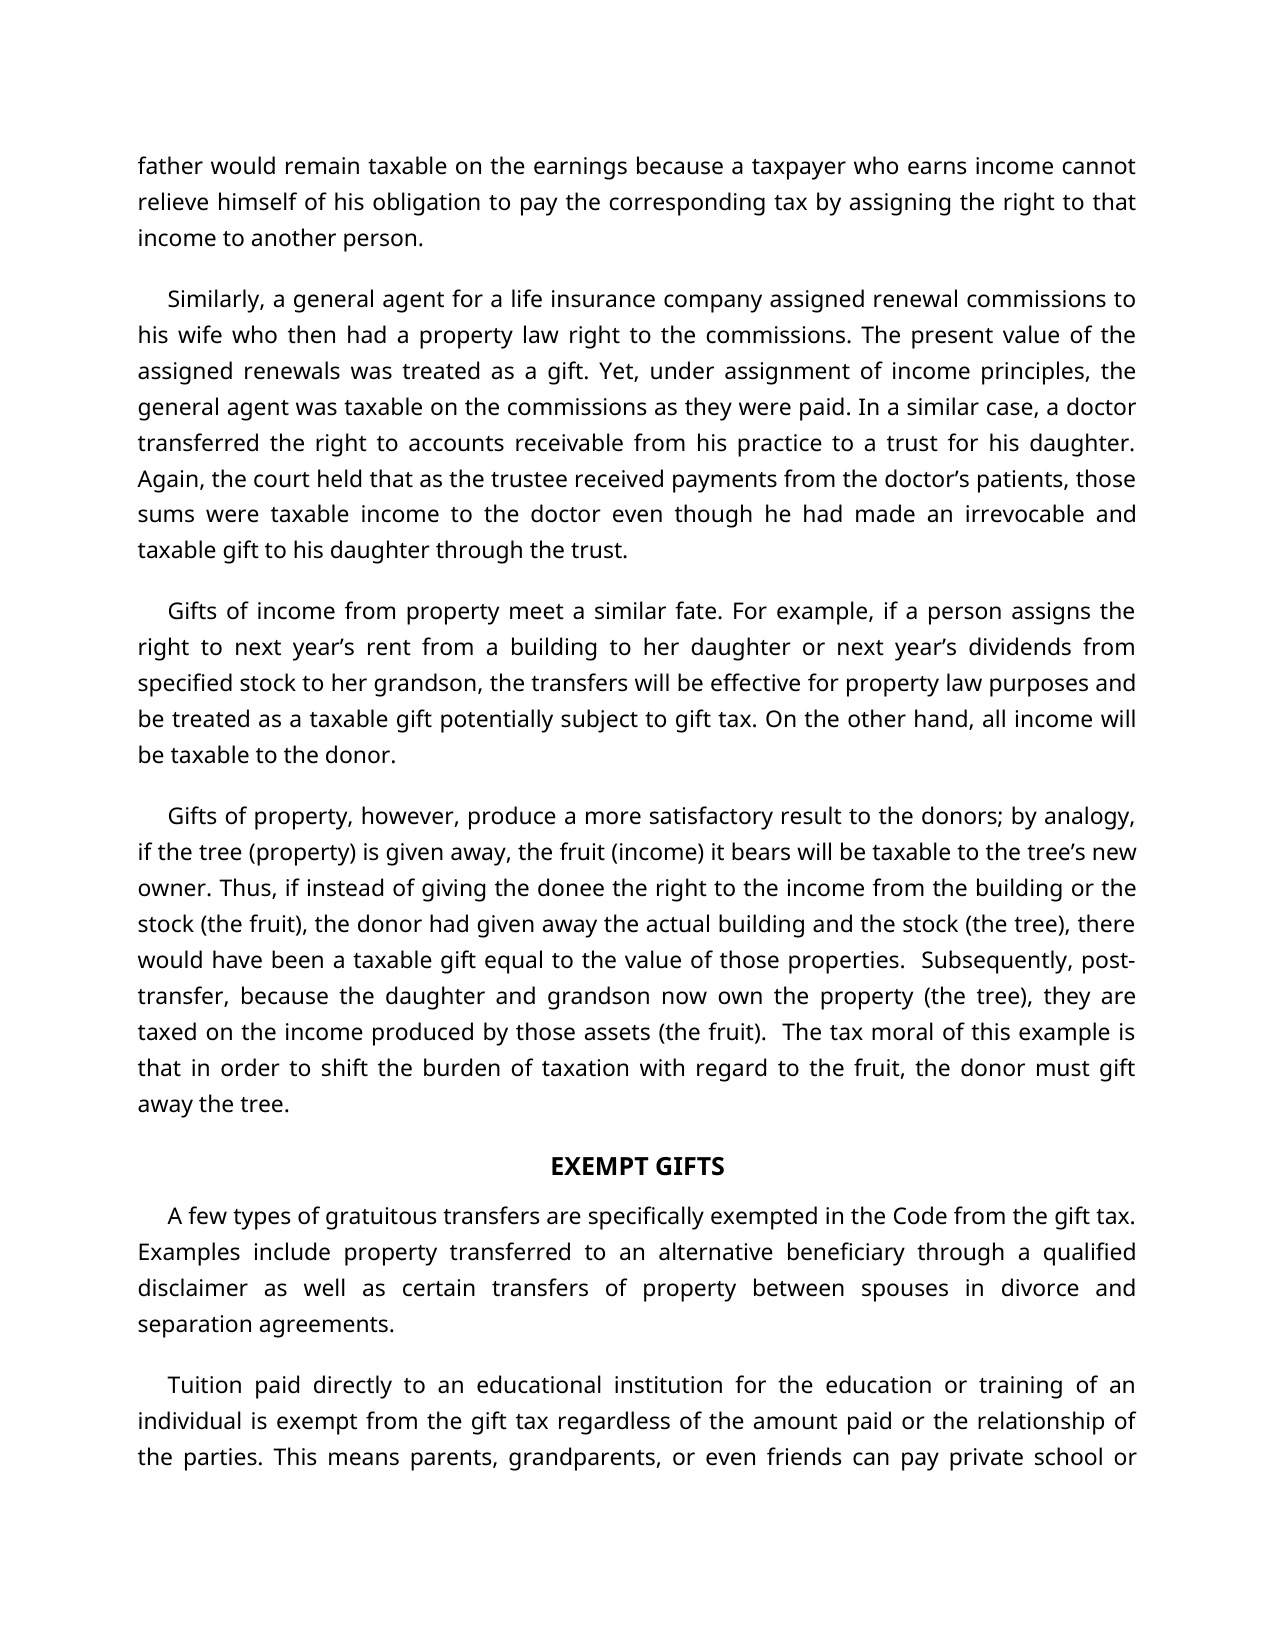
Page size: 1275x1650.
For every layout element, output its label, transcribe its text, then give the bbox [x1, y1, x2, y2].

text Similarly, a general agent for a life insurance company assigned renewal commissions to his wife who then had a property law right to the commissions. The present value of the assigned renewals was treated as a gift. Yet, under assignment of income principles, the general agent was taxable on the commissions as they were paid. In a similar case, a doctor transferred the right to accounts receivable from his practice to a trust for his daughter. Again, the court held that as the trustee received payments from the doctor’s patients, those sums were taxable income to the doctor even though he had made an irrevocable and taxable gift to his daughter through the trust. [137, 283, 1138, 566]
text Gifts of property, however, produce a more satisfactory result to the donors; by analogy, if the tree (property) is given away, the fruit (income) it bears will be taxable to the tree’s new owner. Thus, if instead of giving the donee the right to the income from the building or the stock (the fruit), the donor had given away the actual building and the stock (the tree), there would have been a taxable gift equal to the value of those properties. Subsequently, post-transfer, because the daughter and grandson now own the property (the tree), they are taxed on the income produced by those assets (the fruit). The tax moral of this example is that in order to shift the burden of taxation with regard to the fruit, the donor must gift away the tree. [137, 800, 1138, 1119]
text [137, 1369, 1138, 1472]
text Gifts of income from property meet a similar fate. For example, if a person assigns the right to next year’s rent from a building to her daughter or next year’s dividends from specified stock to her grandson, the transfers will be effective for property law purposes and be treated as a taxable gift potentially subject to gift tax. On the other hand, all income will be taxable to the donor. [137, 595, 1138, 770]
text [137, 150, 1138, 253]
text A few types of gratuitous transfers are specifically exempted in the Code from the gift tax. Examples include property transferred to an alternative beneficiary through a qualified disclaimer as well as certain transfers of property between spouses in divorce and separation agreements. [137, 1200, 1138, 1339]
text EXEMPT GIFTS [137, 1148, 1138, 1182]
